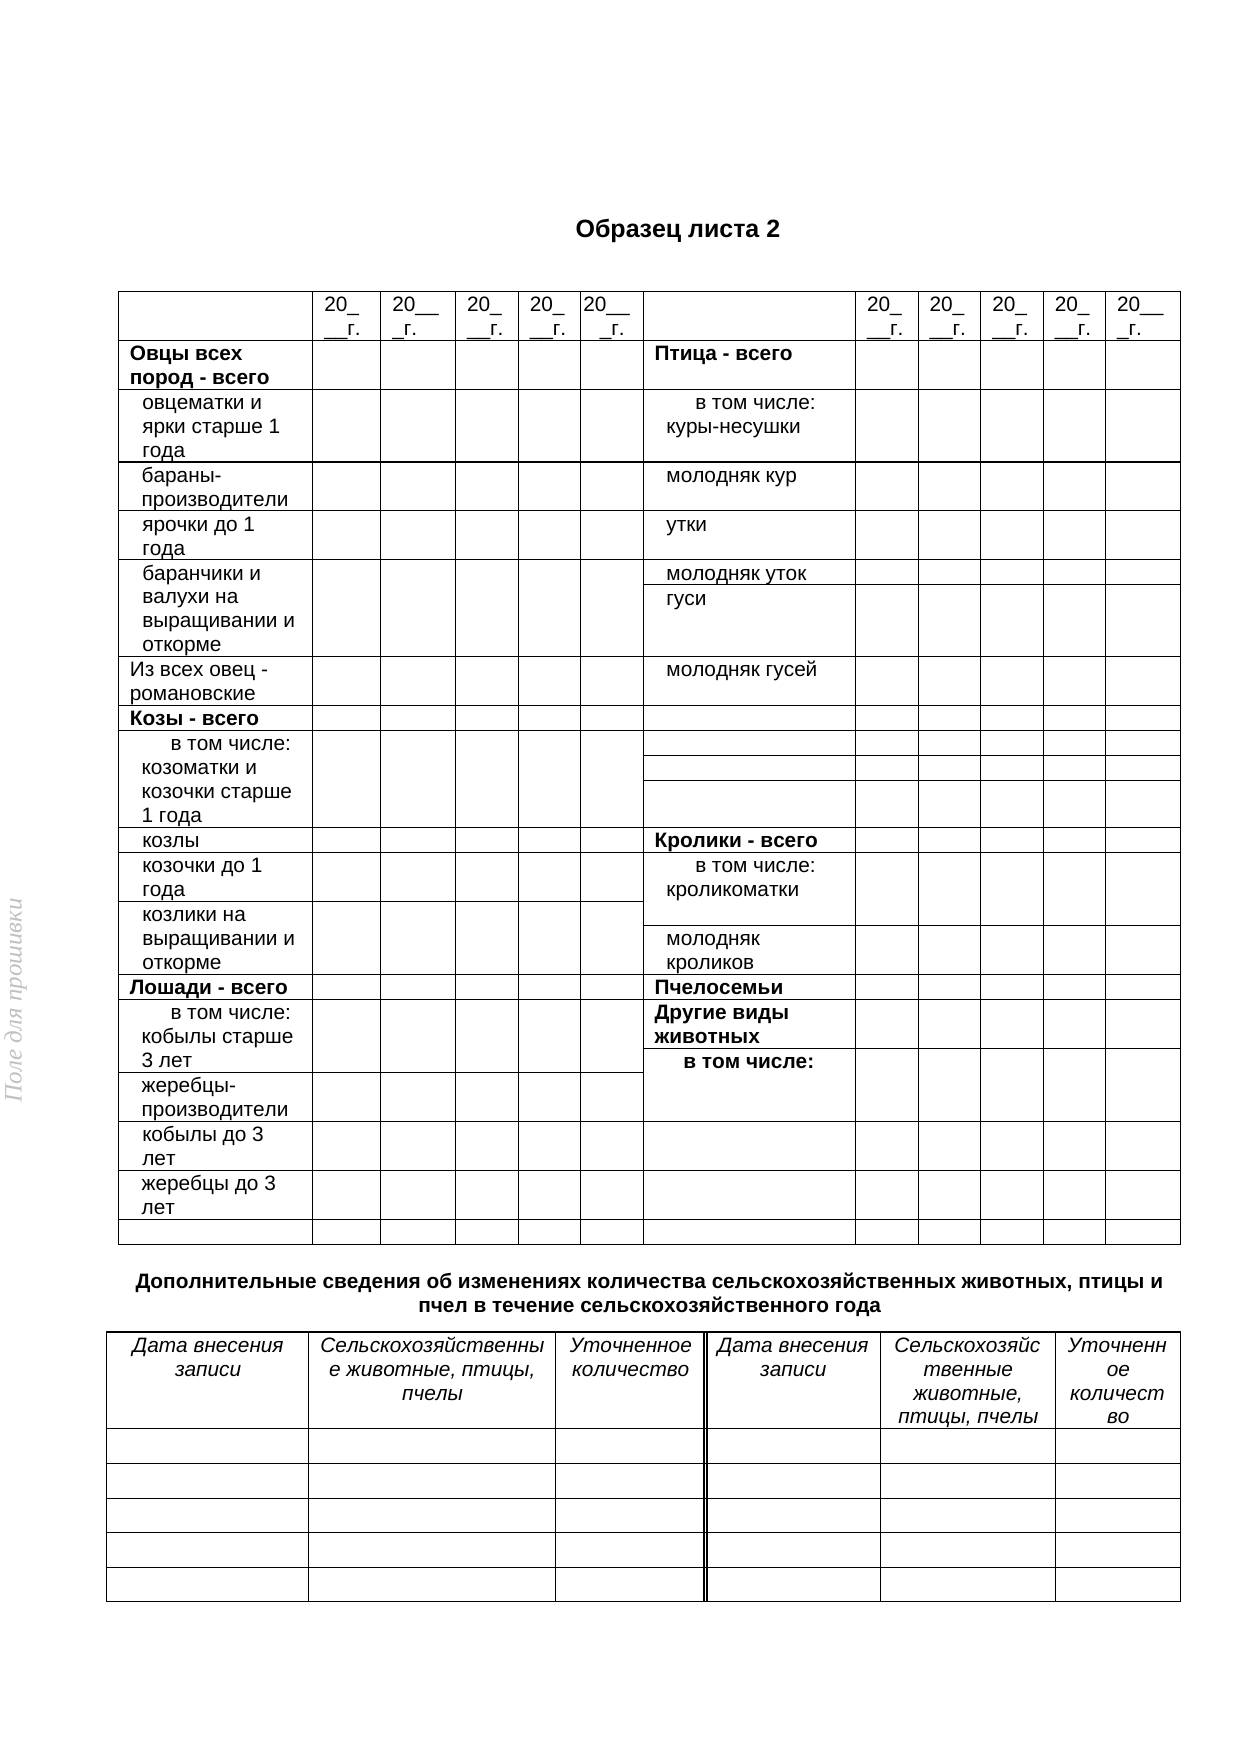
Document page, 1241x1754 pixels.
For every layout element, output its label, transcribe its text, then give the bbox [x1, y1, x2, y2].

table_cell [1044, 585, 1105, 656]
table_cell [381, 731, 455, 827]
table_cell Пчелосемьи [644, 975, 855, 999]
table_cell [919, 828, 980, 852]
table_cell [856, 1122, 918, 1170]
table_cell [581, 390, 643, 461]
table_cell [919, 926, 980, 974]
table_cell [519, 1073, 580, 1121]
table_cell молодняк уток [644, 560, 855, 584]
table_cell [313, 706, 380, 730]
table_cell [856, 756, 918, 780]
table_cell [981, 511, 1043, 559]
table_cell в том числе: кобылы старше 3 лет [119, 1000, 312, 1072]
table_cell [456, 853, 518, 901]
table_cell [1044, 657, 1105, 705]
table_cell [313, 657, 380, 705]
table_cell [856, 781, 918, 827]
table_cell [381, 828, 455, 852]
table_cell [456, 341, 518, 388]
table_cell [1106, 1171, 1180, 1219]
table_header [644, 292, 855, 339]
table_cell [1044, 1220, 1105, 1244]
table_cell [581, 1122, 643, 1170]
table_cell [456, 1171, 518, 1219]
table_cell [1044, 706, 1105, 730]
table_cell [1044, 1049, 1105, 1121]
table_cell [881, 1499, 1055, 1532]
table_cell [1106, 828, 1180, 852]
table_cell [644, 781, 855, 827]
table_cell [581, 853, 643, 901]
table_cell [556, 1533, 703, 1567]
table_cell [107, 1568, 308, 1601]
table_cell [519, 463, 580, 510]
table_cell [919, 341, 980, 388]
table_cell [981, 1000, 1043, 1048]
table_cell [381, 390, 455, 461]
table_cell [581, 511, 643, 559]
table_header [556, 1333, 703, 1428]
table_cell [1044, 828, 1105, 852]
table_cell [313, 560, 380, 656]
table_cell [519, 341, 580, 388]
table_cell [456, 1122, 518, 1170]
table_cell [1106, 585, 1180, 656]
table_cell [456, 902, 518, 974]
table_cell [581, 341, 643, 388]
table_cell [1044, 1122, 1105, 1170]
table_cell [313, 1220, 380, 1244]
table_cell [381, 1122, 455, 1170]
table_cell [1044, 853, 1105, 925]
table_cell [309, 1568, 555, 1601]
table_cell [1106, 341, 1180, 388]
text Образец листа 2 [118, 214, 1181, 243]
table_cell [919, 585, 980, 656]
table_cell [981, 390, 1043, 461]
table_cell [456, 706, 518, 730]
table_cell Овцы всех пород - всего [119, 341, 312, 388]
table_header 20___г. [313, 292, 380, 339]
table_cell [919, 756, 980, 780]
table_cell [309, 1464, 555, 1497]
table_cell бараны-производители [119, 463, 312, 510]
table_cell [313, 828, 380, 852]
table_cell [381, 463, 455, 510]
table_cell [919, 1049, 980, 1121]
table_cell [919, 1220, 980, 1244]
table_cell [981, 1171, 1043, 1219]
table_header [119, 292, 312, 339]
table_cell [456, 560, 518, 656]
table_cell [1044, 926, 1105, 974]
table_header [1056, 1333, 1180, 1428]
table_cell [644, 731, 855, 755]
table_cell [881, 1533, 1055, 1567]
table_cell [581, 463, 643, 510]
table_cell [581, 657, 643, 705]
table_header 20___г. [1106, 292, 1180, 339]
text Дополнительные сведения об изменениях количества сельскохозяйственных животных, птицы и пчел в течение сельскохозяйственного года [118, 1269, 1181, 1317]
table_cell [313, 731, 380, 827]
table_cell [1056, 1568, 1180, 1601]
table_cell [1044, 560, 1105, 584]
table_cell [519, 975, 580, 999]
table_cell жеребцы-производители [119, 1073, 312, 1121]
table_cell [313, 463, 380, 510]
table_cell [313, 341, 380, 388]
table_cell [456, 1073, 518, 1121]
table_cell [981, 781, 1043, 827]
table_cell [1106, 926, 1180, 974]
table_cell [313, 902, 380, 974]
table_cell [519, 560, 580, 656]
table_cell [381, 511, 455, 559]
table_cell [1106, 390, 1180, 461]
table_cell [881, 1429, 1055, 1463]
table_header 20___г. [381, 292, 455, 339]
table_cell [981, 756, 1043, 780]
table_cell [1106, 731, 1180, 755]
table_cell [107, 1464, 308, 1497]
table_cell [856, 1171, 918, 1219]
table_cell [456, 511, 518, 559]
table_cell [519, 853, 580, 901]
table_cell [519, 731, 580, 827]
table_cell [856, 731, 918, 755]
table_cell [981, 1049, 1043, 1121]
table_cell [919, 1000, 980, 1048]
table_cell [981, 853, 1043, 925]
table_cell [1056, 1429, 1180, 1463]
table_cell [119, 1220, 312, 1244]
table_cell [381, 657, 455, 705]
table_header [881, 1333, 1055, 1428]
table_cell [708, 1568, 880, 1601]
table_cell в том числе: козоматки и козочки старше 1 года [119, 731, 312, 827]
table_cell [1106, 1049, 1180, 1121]
table_cell в том числе: [644, 1049, 855, 1121]
table_cell [1056, 1533, 1180, 1567]
table_cell [313, 853, 380, 901]
table_cell [856, 828, 918, 852]
table_cell [919, 560, 980, 584]
table_header 20___г. [581, 292, 643, 339]
table_cell [581, 706, 643, 730]
table_cell [381, 560, 455, 656]
table_cell [708, 1499, 880, 1532]
table_cell [519, 657, 580, 705]
table_cell [381, 706, 455, 730]
table_cell молодняк кроликов [644, 926, 855, 974]
table_cell [456, 1220, 518, 1244]
table_cell [1106, 657, 1180, 705]
table_cell [1044, 1000, 1105, 1048]
table_cell молодняк гусей [644, 657, 855, 705]
table_cell [919, 781, 980, 827]
table_cell баранчики и валухи на выращивании и откорме [119, 560, 312, 656]
table_cell Кролики - всего [644, 828, 855, 852]
table_cell [1044, 390, 1105, 461]
table_cell [708, 1464, 880, 1497]
table_cell [1044, 463, 1105, 510]
table_cell [519, 511, 580, 559]
table_cell [519, 1000, 580, 1072]
table_cell [519, 1122, 580, 1170]
table_cell [1044, 781, 1105, 827]
table_cell [381, 975, 455, 999]
table_cell [856, 657, 918, 705]
table_cell [1106, 1000, 1180, 1048]
table_cell [981, 657, 1043, 705]
table_cell [519, 1171, 580, 1219]
table_cell [519, 390, 580, 461]
table_cell [856, 560, 918, 584]
table_cell [519, 1220, 580, 1244]
table_cell [644, 756, 855, 780]
table_cell [581, 975, 643, 999]
table_cell [1106, 511, 1180, 559]
table_cell [1106, 781, 1180, 827]
table_cell [556, 1464, 703, 1497]
table_cell [313, 1171, 380, 1219]
table_cell [644, 1220, 855, 1244]
table_cell [1106, 756, 1180, 780]
table_cell [581, 828, 643, 852]
table_cell [107, 1499, 308, 1532]
table_cell [456, 390, 518, 461]
table_cell [981, 463, 1043, 510]
table_cell козочки до 1 года [119, 853, 312, 901]
table_cell [456, 731, 518, 827]
table_cell [1056, 1464, 1180, 1497]
table_cell [456, 463, 518, 510]
table_cell [644, 1171, 855, 1219]
table_cell [309, 1429, 555, 1463]
table_cell [581, 902, 643, 974]
table_cell [1044, 1171, 1105, 1219]
table_cell [581, 1000, 643, 1072]
table_cell [981, 828, 1043, 852]
table_cell [919, 853, 980, 925]
table_cell [856, 463, 918, 510]
table_cell [381, 853, 455, 901]
table_cell [381, 902, 455, 974]
table_cell [919, 731, 980, 755]
table_cell [456, 828, 518, 852]
table_cell [107, 1533, 308, 1567]
table_cell [919, 975, 980, 999]
table_cell [456, 657, 518, 705]
table_header 20___г. [1044, 292, 1105, 339]
table_cell [981, 975, 1043, 999]
table_cell Другие виды животных [644, 1000, 855, 1048]
table_cell утки [644, 511, 855, 559]
table_cell ярочки до 1 года [119, 511, 312, 559]
table_cell [1044, 341, 1105, 388]
table_cell [1044, 975, 1105, 999]
table_header 20___г. [856, 292, 918, 339]
table_cell [1106, 1122, 1180, 1170]
table_cell [1106, 706, 1180, 730]
table_cell [1106, 560, 1180, 584]
table_cell [881, 1568, 1055, 1601]
table_cell [381, 341, 455, 388]
table_cell [1106, 463, 1180, 510]
table_cell [919, 390, 980, 461]
table_cell [1106, 975, 1180, 999]
table_cell [519, 828, 580, 852]
table_cell [856, 926, 918, 974]
table_cell [313, 1073, 380, 1121]
table_cell [708, 1533, 880, 1567]
table_cell [919, 657, 980, 705]
table_cell в том числе: кроликоматки [644, 853, 855, 925]
table_cell козлы [119, 828, 312, 852]
table_cell [456, 1000, 518, 1072]
table_cell [856, 975, 918, 999]
table_cell [856, 853, 918, 925]
table_cell [919, 463, 980, 510]
table_cell [981, 341, 1043, 388]
table_cell [556, 1499, 703, 1532]
table_cell [581, 560, 643, 656]
table_cell [381, 1000, 455, 1072]
table_cell [519, 902, 580, 974]
table_header 20___г. [456, 292, 518, 339]
table_cell [644, 1122, 855, 1170]
table_cell [856, 706, 918, 730]
table_cell Птица - всего [644, 341, 855, 388]
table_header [708, 1333, 880, 1428]
table_cell [556, 1568, 703, 1601]
table_cell [708, 1429, 880, 1463]
table_cell [313, 390, 380, 461]
table_cell [856, 390, 918, 461]
table_cell [981, 706, 1043, 730]
table_cell [581, 1171, 643, 1219]
table_cell [313, 511, 380, 559]
table_cell в том числе: куры-несушки [644, 390, 855, 461]
table_cell [456, 975, 518, 999]
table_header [107, 1333, 308, 1428]
table_cell [919, 1171, 980, 1219]
table_cell [1044, 511, 1105, 559]
table_cell [856, 585, 918, 656]
table_cell [856, 1049, 918, 1121]
table_cell овцематки и ярки старше 1 года [119, 390, 312, 461]
table_cell [519, 706, 580, 730]
table_cell Козы - всего [119, 706, 312, 730]
table_cell жеребцы до 3 лет [119, 1171, 312, 1219]
table_header 20___г. [919, 292, 980, 339]
table_header 20___г. [519, 292, 580, 339]
table_cell [919, 511, 980, 559]
table_header 20___г. [981, 292, 1043, 339]
table_cell [313, 1122, 380, 1170]
table_cell [309, 1533, 555, 1567]
table_cell [581, 731, 643, 827]
table_cell гуси [644, 585, 855, 656]
table_cell [856, 341, 918, 388]
table_cell козлики на выращивании и откорме [119, 902, 312, 974]
table_cell Лошади - всего [119, 975, 312, 999]
table_cell [1044, 731, 1105, 755]
table_cell [881, 1464, 1055, 1497]
table_cell [381, 1073, 455, 1121]
table_cell [1056, 1499, 1180, 1532]
table_cell [981, 560, 1043, 584]
table_cell [981, 926, 1043, 974]
table_cell [581, 1073, 643, 1121]
table_cell [309, 1499, 555, 1532]
table_cell [581, 1220, 643, 1244]
table_cell [856, 511, 918, 559]
table_cell Из всех овец - романовские [119, 657, 312, 705]
table_cell [1106, 1220, 1180, 1244]
table_cell [381, 1220, 455, 1244]
table_cell [556, 1429, 703, 1463]
table_cell [981, 731, 1043, 755]
table_cell [381, 1171, 455, 1219]
table_cell [856, 1220, 918, 1244]
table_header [309, 1333, 555, 1428]
table_cell [313, 1000, 380, 1072]
table_cell [919, 706, 980, 730]
table_cell [644, 706, 855, 730]
table_cell молодняк кур [644, 463, 855, 510]
table_cell [313, 975, 380, 999]
table_cell [856, 1000, 918, 1048]
table_cell [107, 1429, 308, 1463]
table_cell [1044, 756, 1105, 780]
table_cell [919, 1122, 980, 1170]
table_cell [981, 585, 1043, 656]
table_cell [1106, 853, 1180, 925]
table_cell кобылы до 3 лет [119, 1122, 312, 1170]
table_cell [981, 1122, 1043, 1170]
table_cell [981, 1220, 1043, 1244]
